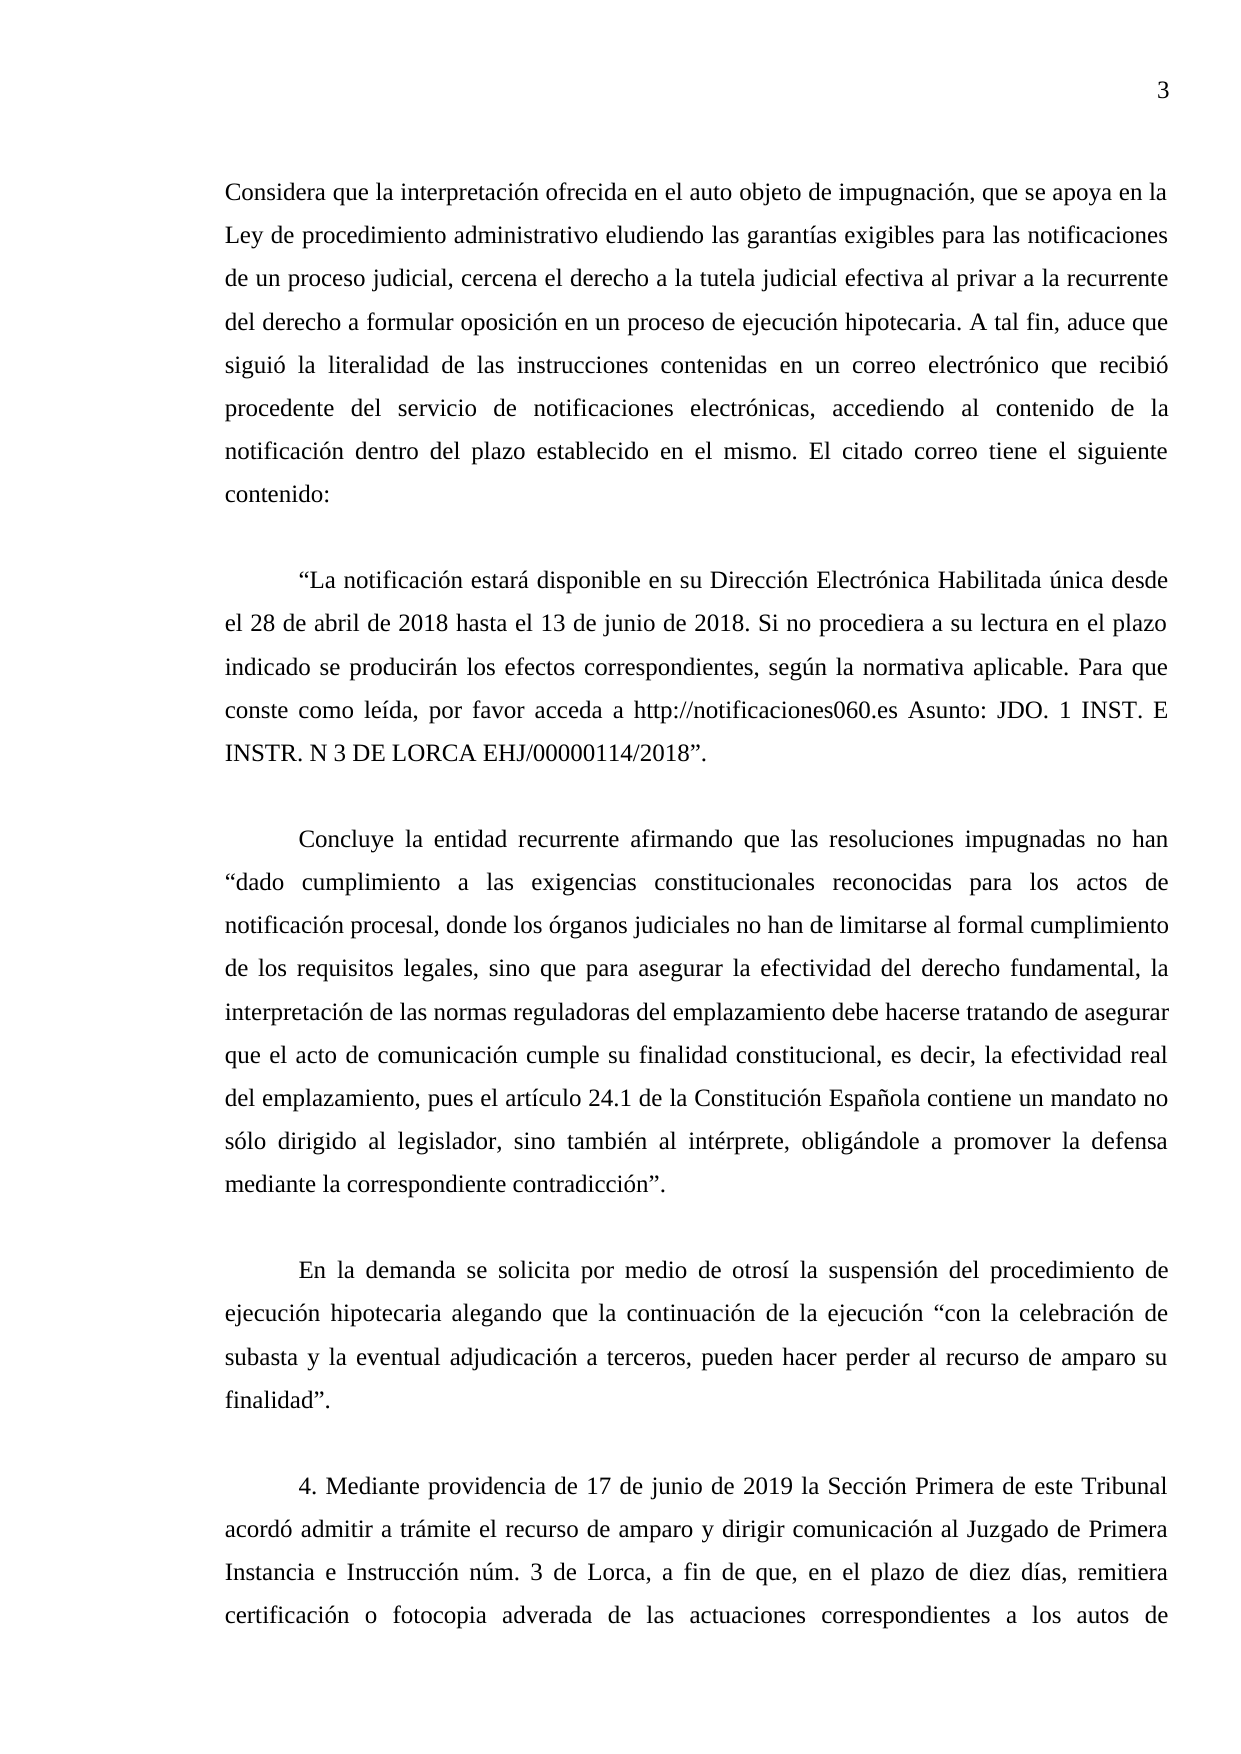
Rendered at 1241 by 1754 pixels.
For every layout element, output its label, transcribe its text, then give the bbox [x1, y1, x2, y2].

text Concluye la entidad recurrente afirmando que las resoluciones impugnadas no han “dado cumplimiento a las exigencias constitucionales reconocidas para los actos de notificación procesal, donde los órganos judiciales no han de limitarse al formal cumplimiento de los requisitos legales, sino que para asegurar la efectividad del derecho fundamental, la interpretación de las normas reguladoras del emplazamiento debe hacerse tratando de asegurar que el acto de comunicación cumple su finalidad constitucional, es decir, la efectividad real del emplazamiento, pues el artículo 24.1 de la Constitución Española contiene un mandato no sólo dirigido al legislador, sino también al intérprete, obligándole a promover la defensa mediante la correspondiente contradicción”. [224, 824, 1169, 1198]
text “La notificación estará disponible en su Dirección Electrónica Habilitada única desde el 28 de abril de 2018 hasta el 13 de junio de 2018. Si no procediera a su lectura en el plazo indicado se producirán los efectos correspondientes, según la normativa aplicable. Para que conste como leída, por favor acceda a http://notificaciones060.es Asunto: JDO. 1 INST. E INSTR. N 3 DE LORCA EHJ/00000114/2018”. [224, 565, 1169, 767]
text En la demanda se solicita por medio de otrosí la suspensión del procedimiento de ejecución hipotecaria alegando que la continuación de la ejecución “con la celebración de subasta y la eventual adjudicación a terceros, pueden hacer perder al recurso de amparo su finalidad”. [224, 1255, 1169, 1413]
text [224, 177, 1169, 508]
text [224, 1471, 1169, 1629]
